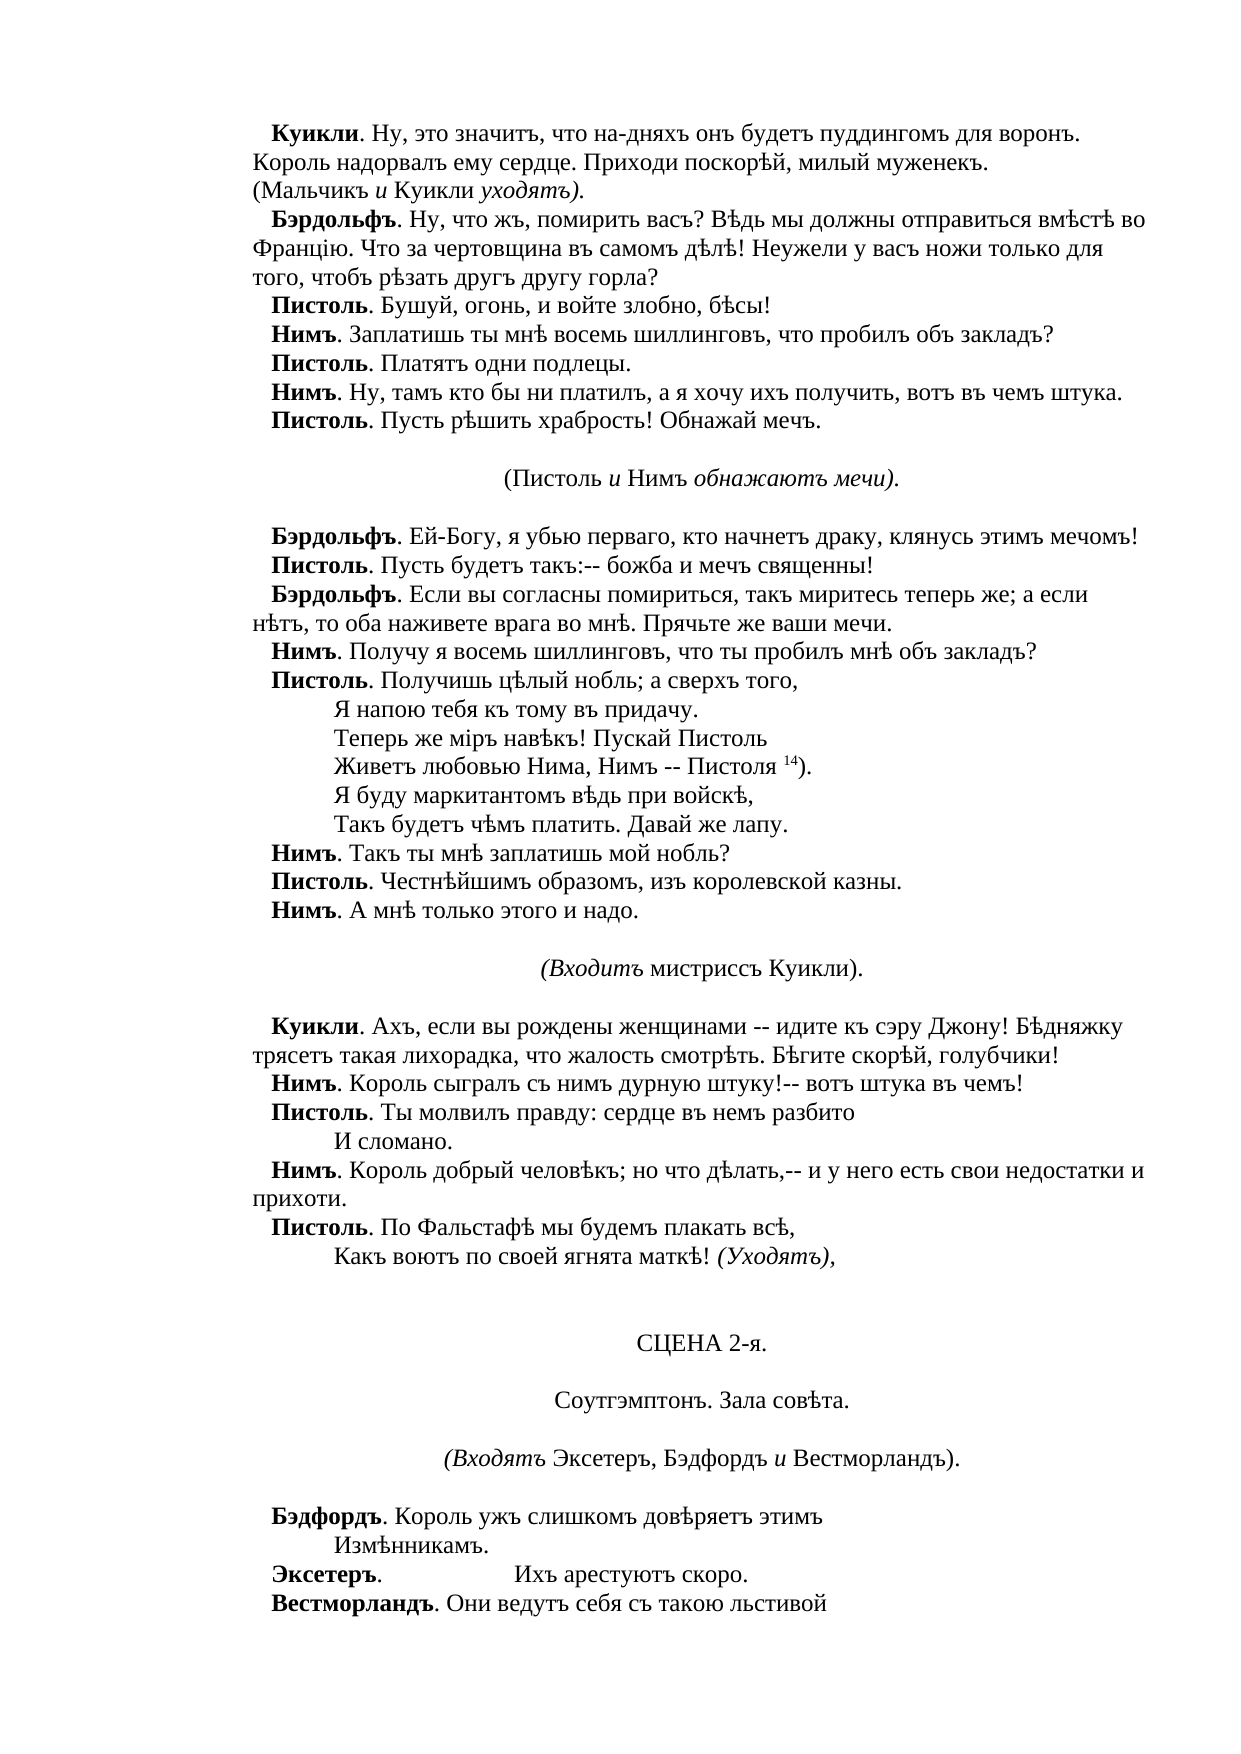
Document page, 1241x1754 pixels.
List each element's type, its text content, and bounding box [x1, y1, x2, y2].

text Нимъ. Заплатишь ты мнѣ восемь шиллинговъ, что пробилъ объ закладъ? [252, 319, 1152, 348]
text Бэрдольфъ. Ей-Богу, я убью перваго, кто начнетъ драку, клянусь этимъ мечомъ! [252, 521, 1152, 550]
text Куикли. Ахъ, если вы рождены женщинами -- идите къ сэру Джону! Бѣдняжку трясетъ такая лихорадка, что жалость смотрѣть. Бѣгите скорѣй, голубчики! [252, 1011, 1152, 1068]
text Пистоль. По Фальстафѣ мы будемъ плакать всѣ, [252, 1212, 1152, 1241]
text Нимъ. Получу я восемь шиллинговъ, что ты пробилъ мнѣ объ закладъ? [252, 636, 1152, 665]
text Бэрдольфъ. Если вы согласны помириться, такъ миритесь теперь же; а если нѣтъ, то оба наживете врага во мнѣ. Прячьте же ваши мечи. [252, 579, 1152, 636]
text (Входитъ мистриссъ Куикли). [252, 953, 1152, 982]
text (Входятъ Эксетеръ, Бэдфордъ и Вестморландъ). [252, 1443, 1152, 1472]
text Соутгэмптонъ. Зала совѣта. [252, 1386, 1152, 1414]
text Куикли. Ну, это значитъ, что на-дняхъ онъ будетъ пуддингомъ для воронъ. Король надорвалъ ему сердце. Приходи поскорѣй, милый муженекъ. (Мальчикъ и Куикли уходятъ). [252, 118, 1152, 204]
text Пистоль. Получишь цѣлый нобль; а сверхъ того, [252, 665, 1152, 694]
text Какъ воютъ по своей ягнята маткѣ! (Уходятъ), [252, 1241, 1152, 1270]
text Эксетеръ. Ихъ арестуютъ скоро. [252, 1559, 1152, 1588]
text Пистоль. Платятъ одни подлецы. [252, 348, 1152, 377]
text Я напою тебя къ тому въ придачу. [252, 694, 1152, 723]
text Нимъ. Такъ ты мнѣ заплатишь мой нобль? [252, 838, 1152, 866]
text Бэдфордъ. Король ужъ слишкомъ довѣряетъ этимъ [252, 1501, 1152, 1530]
text Нимъ. А мнѣ только этого и надо. [252, 895, 1152, 924]
text Пистоль. Честнѣйшимъ образомъ, изъ королевской казны. [252, 866, 1152, 895]
text Я буду маркитантомъ вѣдь при войскѣ, [252, 780, 1152, 809]
text Бэрдольфъ. Ну, что жъ, помирить васъ? Вѣдь мы должны отправиться вмѣстѣ во Францію. Что за чертовщина въ самомъ дѣлѣ! Неужели у васъ ножи только для того, чтобъ рѣзать другъ другу горла? [252, 204, 1152, 291]
text Нимъ. Ну, тамъ кто бы ни платилъ, а я хочу ихъ получить, вотъ въ чемъ штука. [252, 377, 1152, 406]
text Нимъ. Король сыгралъ съ нимъ дурную штуку!-- вотъ штука въ чемъ! [252, 1068, 1152, 1097]
text Измѣнникамъ. [252, 1530, 1152, 1559]
text Живетъ любовью Нима, Нимъ -- Пистоля 14). [252, 751, 1152, 780]
text И сломано. [252, 1126, 1152, 1155]
text СЦЕНА 2-я. [252, 1328, 1152, 1356]
text Такъ будетъ чѣмъ платить. Давай же лапу. [252, 809, 1152, 838]
text (Пистоль и Нимъ обнажаютъ мечи). [252, 463, 1152, 492]
text Пистоль. Пусть рѣшить храбрость! Обнажай мечъ. [252, 406, 1152, 434]
text Нимъ. Король добрый человѣкъ; но что дѣлать,-- и у него есть свои недостатки и прихоти. [252, 1155, 1152, 1212]
text Теперь же міръ навѣкъ! Пускай Пистоль [252, 723, 1152, 751]
text Пистоль. Бушуй, огонь, и войте злобно, бѣсы! [252, 291, 1152, 319]
text Пистоль. Пусть будетъ такъ:-- божба и мечъ священны! [252, 550, 1152, 579]
text Пистоль. Ты молвилъ правду: сердце въ немъ разбито [252, 1097, 1152, 1126]
text Вестморландъ. Они ведутъ себя съ такою льстивой [252, 1588, 1152, 1616]
